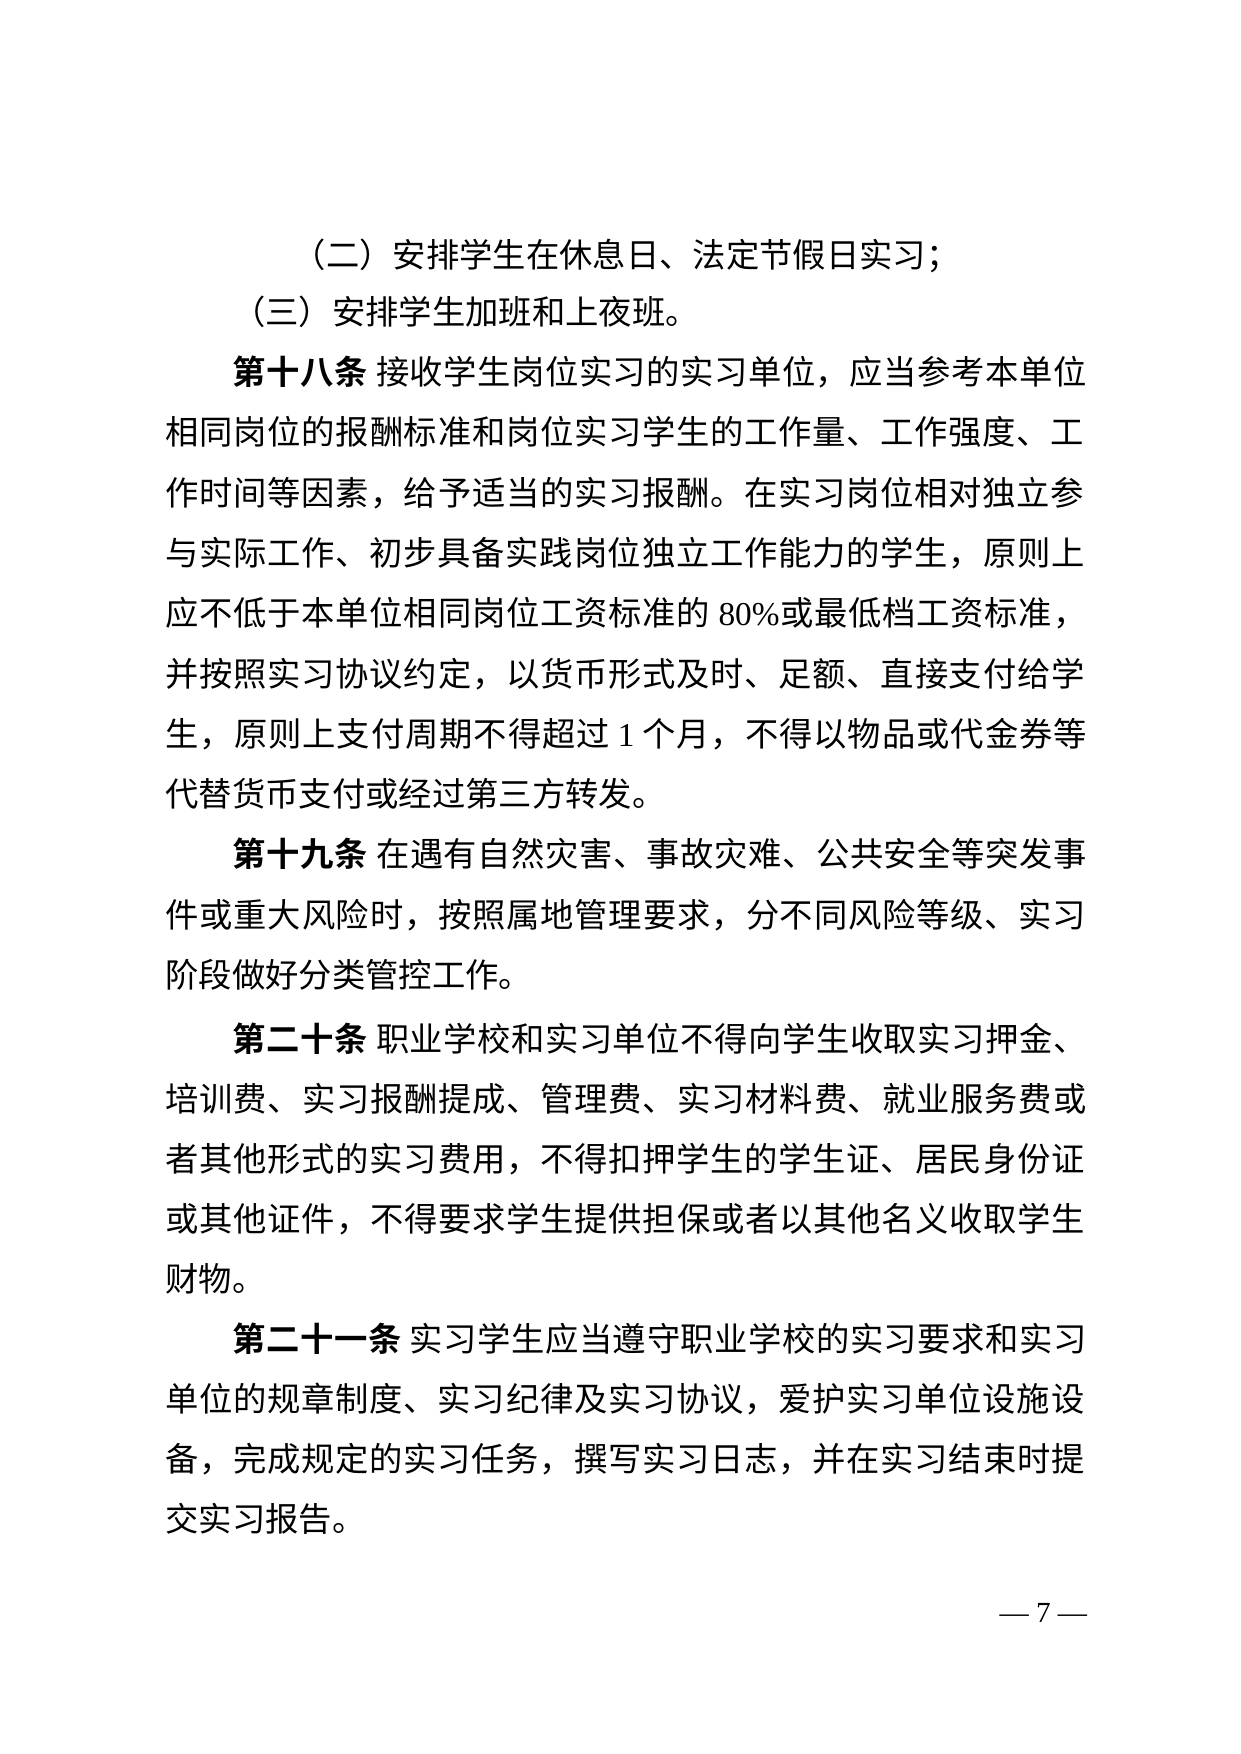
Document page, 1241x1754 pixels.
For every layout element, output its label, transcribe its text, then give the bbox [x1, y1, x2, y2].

text 第十九条 在遇有自然灾害、事故灾难、公共安全等突发事件或重大风险时，按照属地管理要求，分不同风险等级、实习阶段做好分类管控工作。 [165, 822, 1087, 1003]
text （三）安排学生加班和上夜班。 [165, 279, 1087, 340]
text 第二十条 职业学校和实习单位不得向学生收取实习押金、培训费、实习报酬提成、管理费、实习材料费、就业服务费或者其他形式的实习费用，不得扣押学生的学生证、居民身份证或其他证件，不得要求学生提供担保或者以其他名义收取学生财物。 [165, 1003, 1087, 1303]
text （二）安排学生在休息日、法定节假日实习； [226, 219, 1087, 279]
text 第十八条 接收学生岗位实习的实习单位，应当参考本单位相同岗位的报酬标准和岗位实习学生的工作量、工作强度、工作时间等因素，给予适当的实习报酬。在实习岗位相对独立参与实际工作、初步具备实践岗位独立工作能力的学生，原则上应不低于本单位相同岗位工资标准的80%或最低档工资标准，并按照实习协议约定，以货币形式及时、足额、直接支付给学生，原则上支付周期不得超过1个月，不得以物品或代金券等代替货币支付或经过第三方转发。 [165, 340, 1087, 822]
text 第二十一条 实习学生应当遵守职业学校的实习要求和实习单位的规章制度、实习纪律及实习协议，爱护实习单位设施设备，完成规定的实习任务，撰写实习日志，并在实习结束时提交实习报告。 [165, 1303, 1087, 1543]
